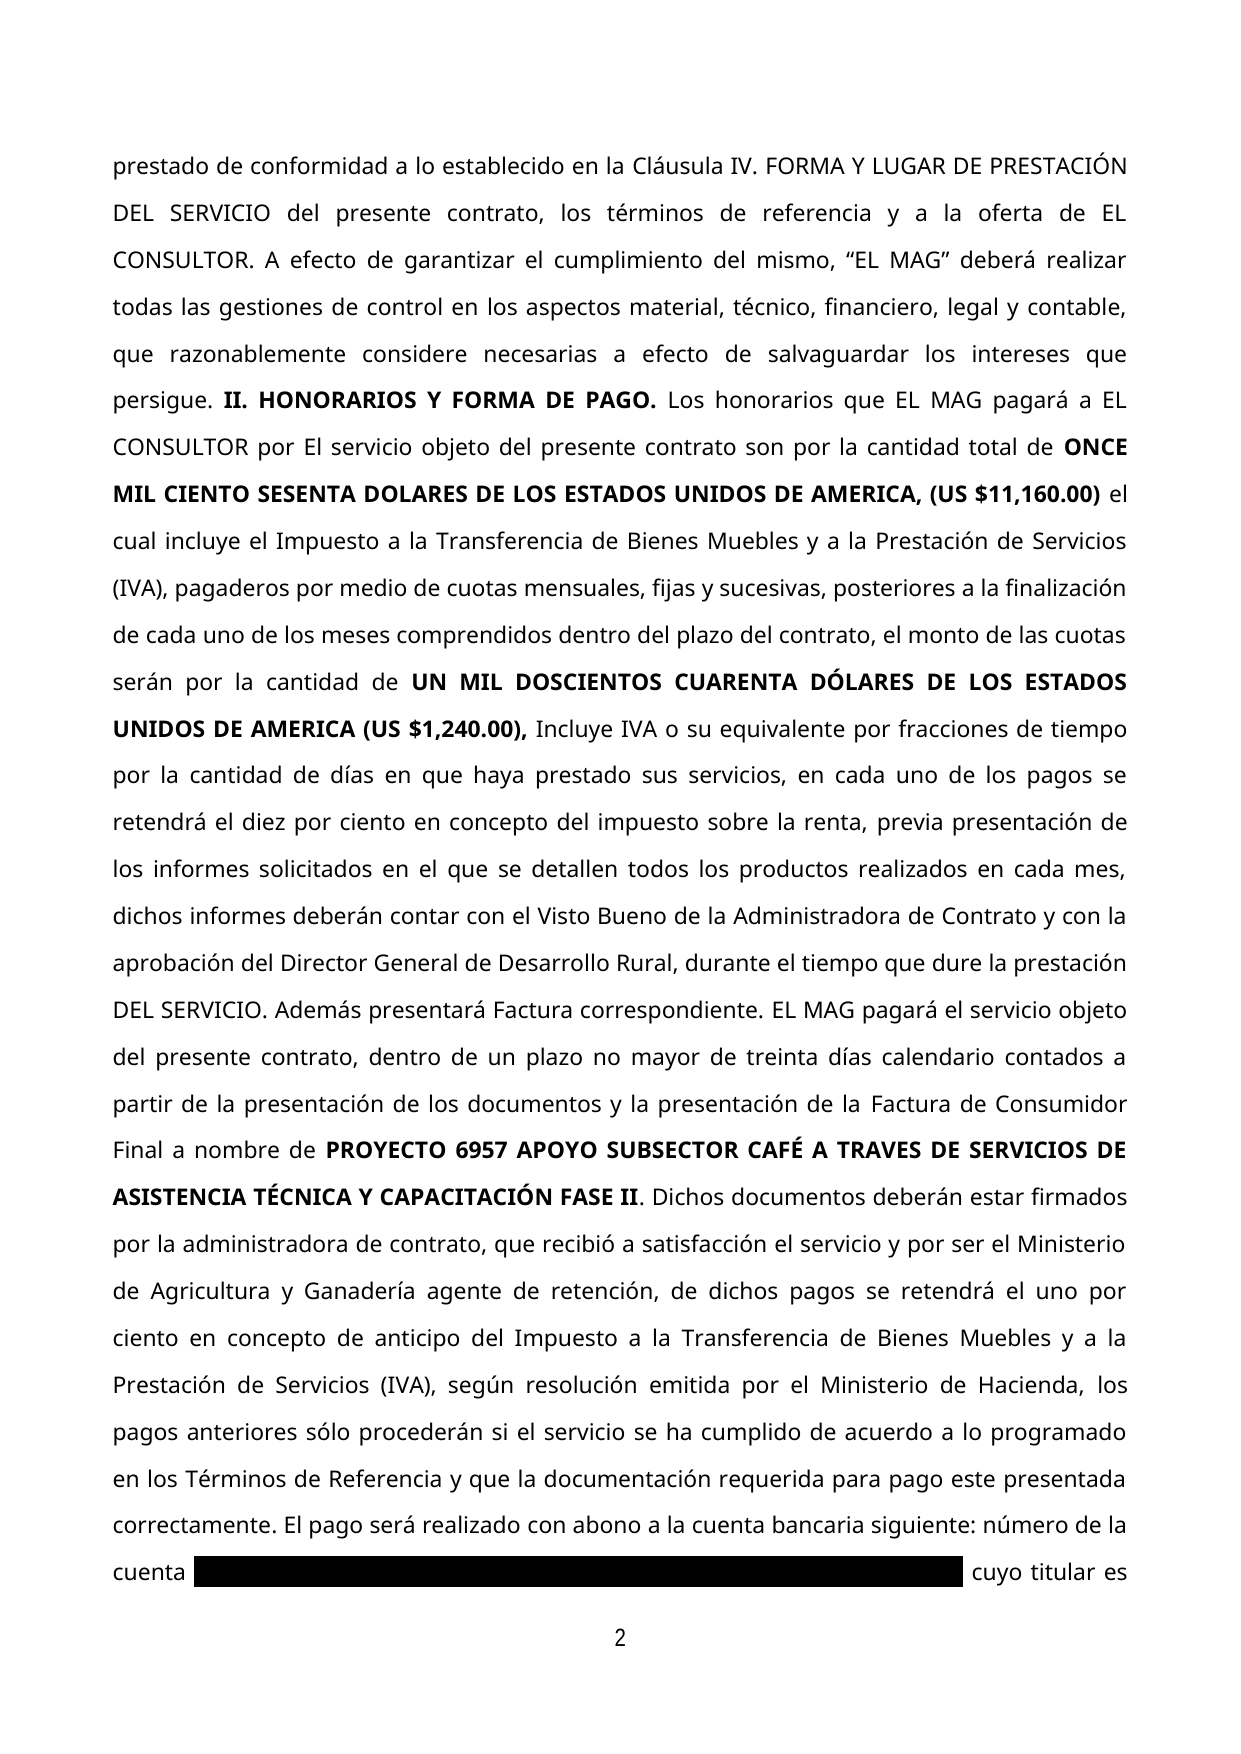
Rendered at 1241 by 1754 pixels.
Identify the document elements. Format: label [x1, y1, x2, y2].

text [112, 150, 1128, 1587]
